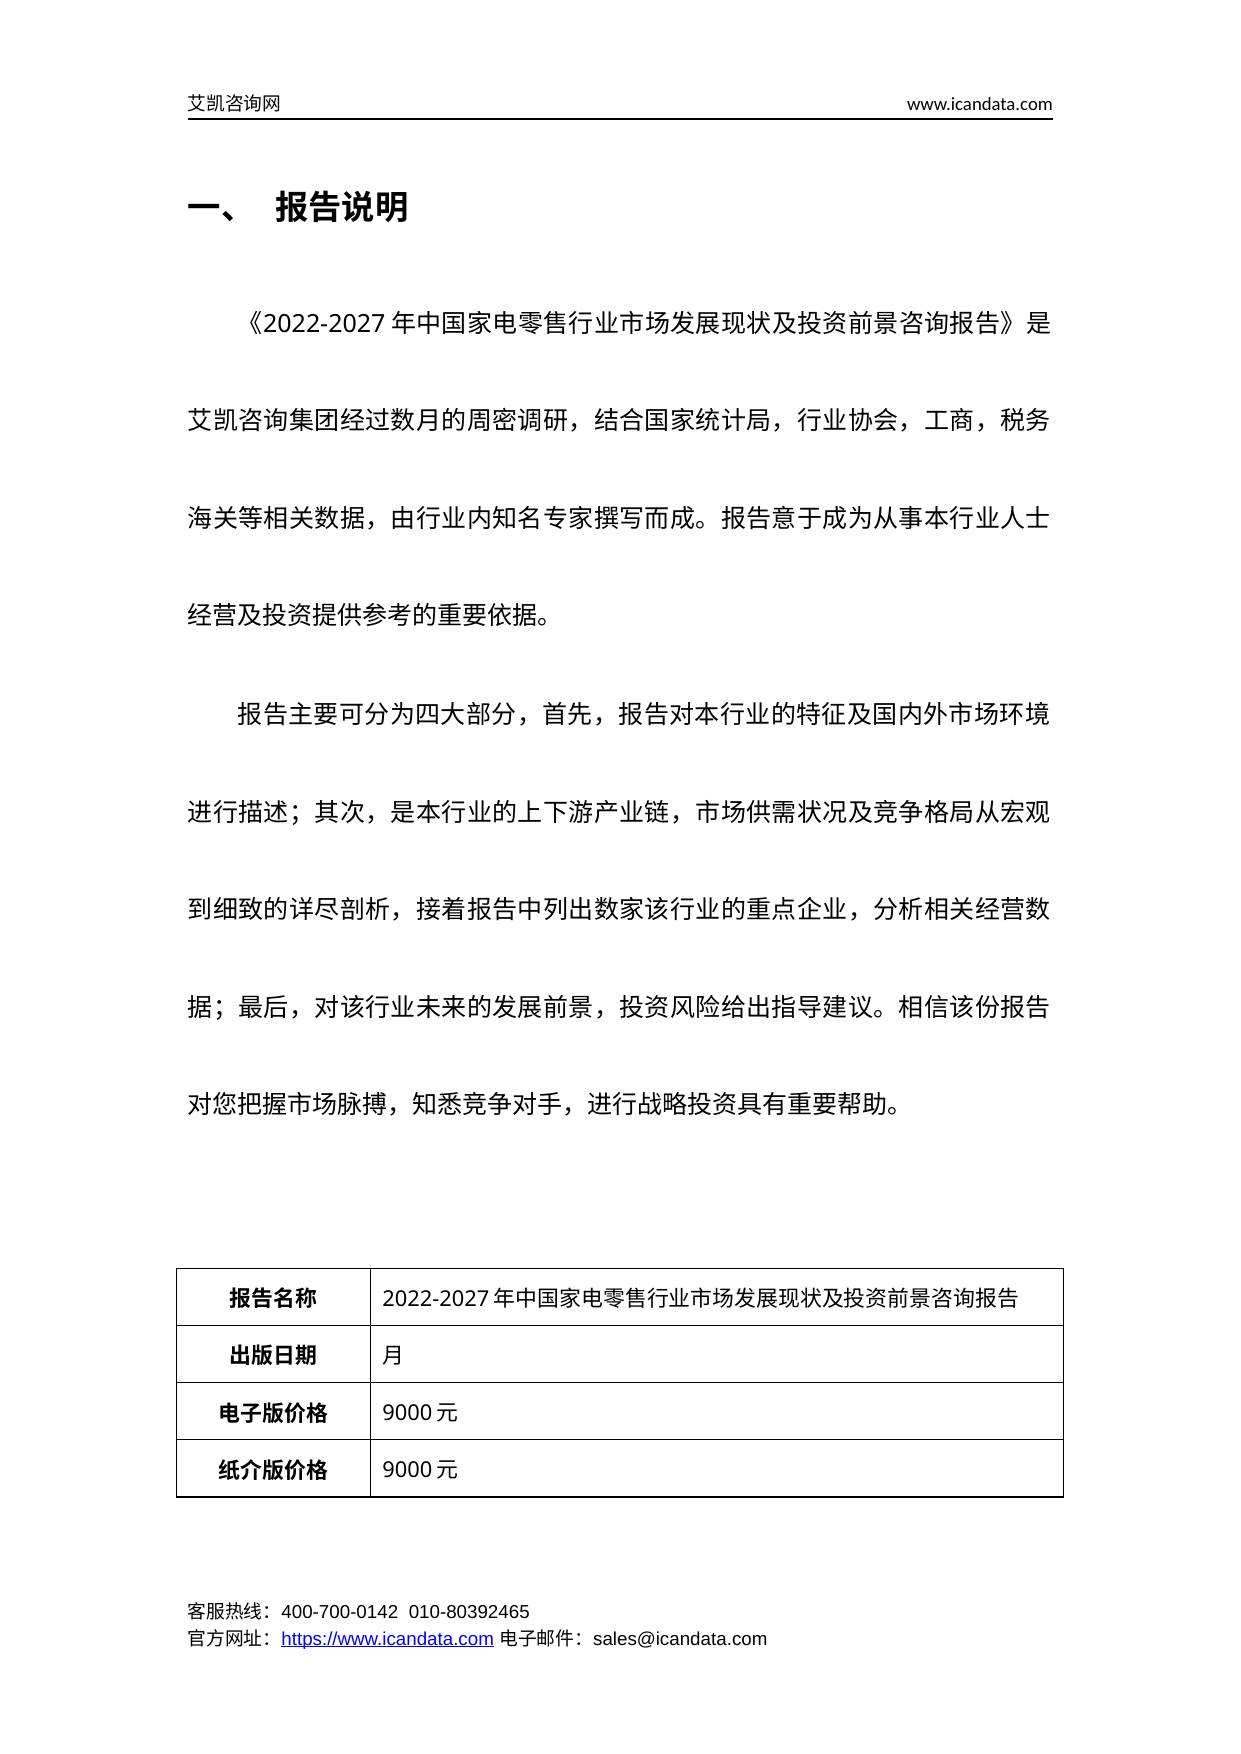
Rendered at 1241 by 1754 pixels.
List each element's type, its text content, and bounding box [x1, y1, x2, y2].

table_cell 9000元 [371, 1440, 1063, 1496]
text 《2022-2027年中国家电零售行业市场发展现状及投资前景咨询报告》是艾凯咨询集团经过数月的周密调研，结合国家统计局，行业协会，工商，税务海关等相关数据，由行业内知名专家撰写而成。报告意于成为从事本行业人士经营及投资提供参考的重要依据。 [187, 289, 1053, 646]
text 报告主要可分为四大部分，首先，报告对本行业的特征及国内外市场环境进行描述；其次，是本行业的上下游产业链，市场供需状况及竞争格局从宏观到细致的详尽剖析，接着报告中列出数家该行业的重点企业，分析相关经营数据；最后，对该行业未来的发展前景，投资风险给出指导建议。相信该份报告对您把握市场脉搏，知悉竞争对手，进行战略投资具有重要帮助。 [187, 681, 1053, 1136]
table_cell 电子版价格 [177, 1383, 370, 1439]
table_header 2022-2027年中国家电零售行业市场发展现状及投资前景咨询报告 [371, 1269, 1063, 1325]
table_cell 出版日期 [177, 1326, 370, 1382]
table_cell 9000元 [371, 1383, 1063, 1439]
table_header 报告名称 [177, 1269, 370, 1325]
subtitle 报告说明 [187, 172, 1053, 237]
table_cell 月 [371, 1326, 1063, 1382]
table_cell 纸介版价格 [177, 1440, 370, 1496]
